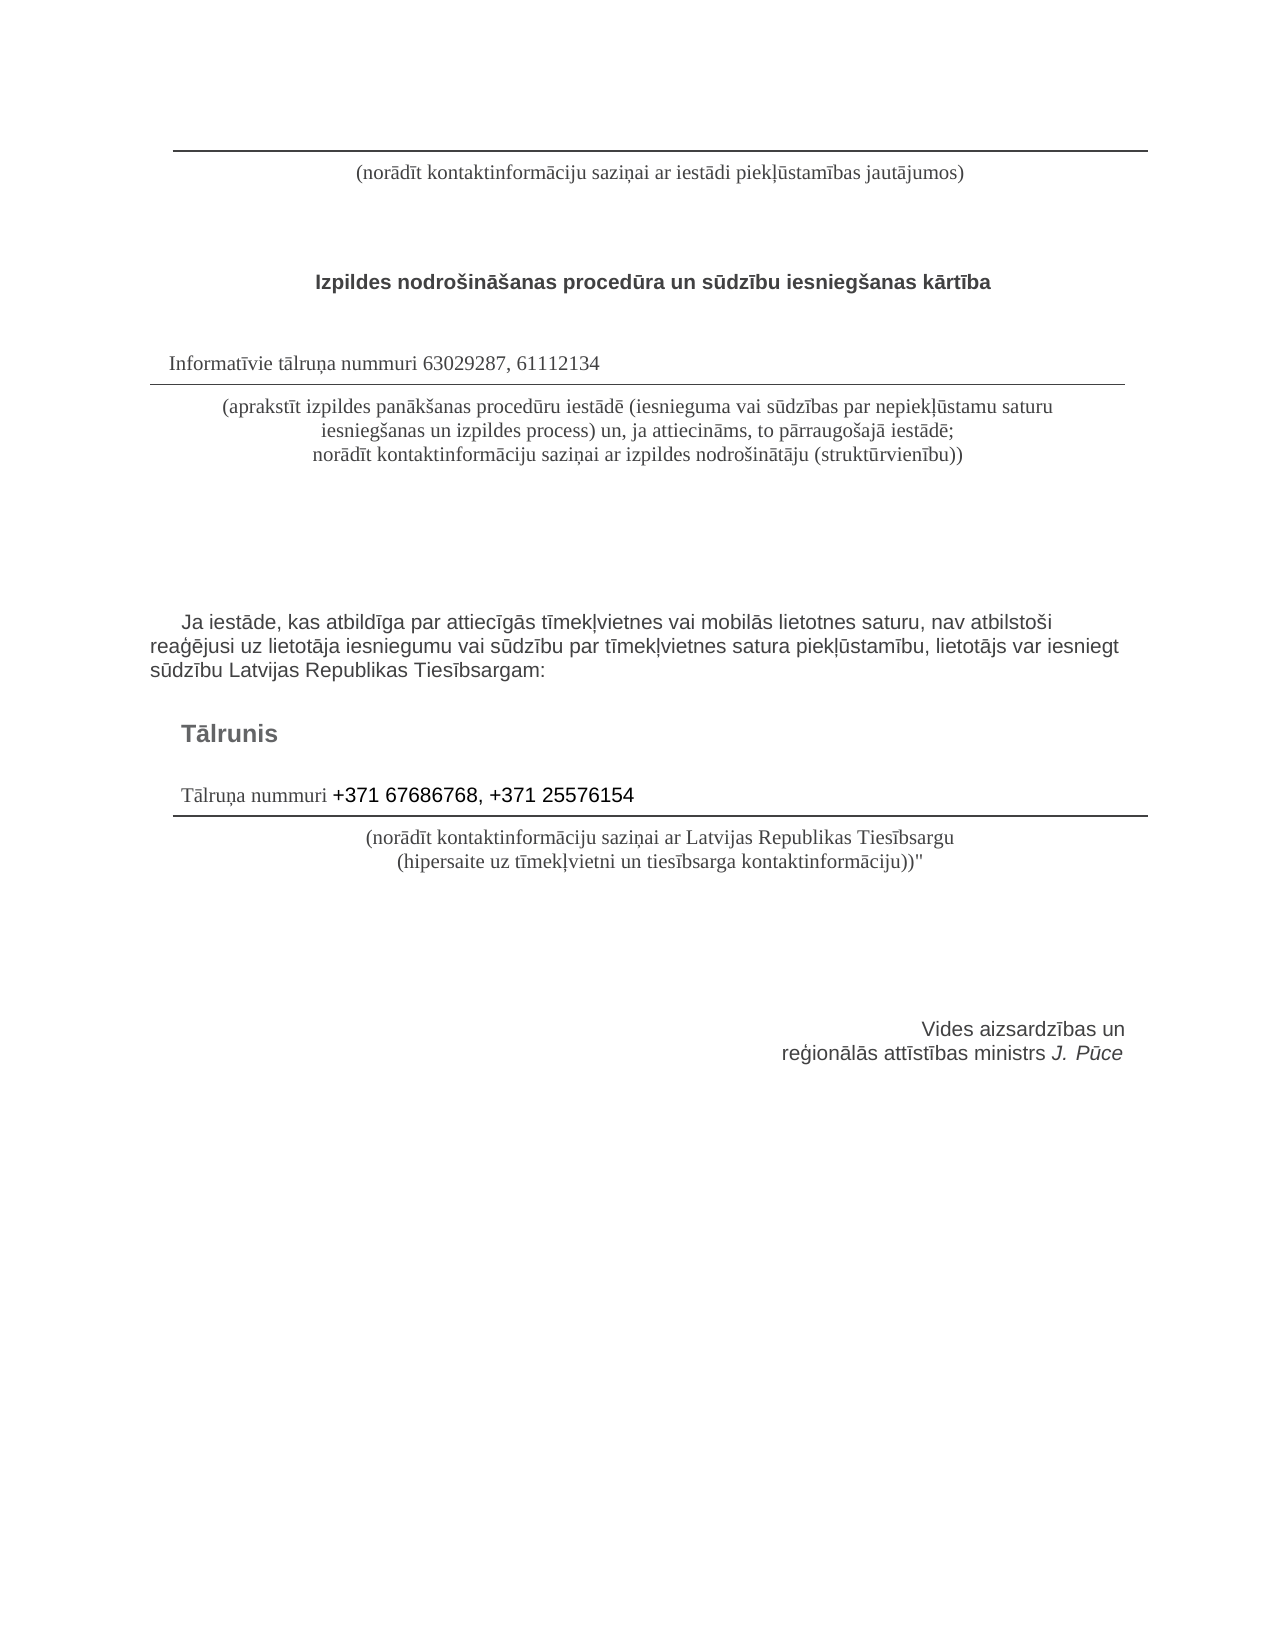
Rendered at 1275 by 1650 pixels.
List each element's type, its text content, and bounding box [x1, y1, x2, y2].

text Izpildes nodrošināšanas procedūra un sūdzību iesniegšanas kārtība [150, 269, 1125, 293]
table_header Tālrunis Tālruņa nummuri +371 67686768, +371 25576154 [173, 711, 1147, 815]
text Vides aizsardzības un reģionālās attīstības ministrs J. Pūce [150, 1017, 1125, 1064]
table_cell (aprakstīt izpildes panākšanas procedūru iestādē (iesnieguma vai sūdzības par nepiekļūstamu saturu iesniegšanas un izpildes process) un, ja attiecināms, to pārraugošajā iestādē; norādīt kontaktinformāciju saziņai ar izpildes nodrošinātāju (struktūrvienību)) [150, 385, 1125, 474]
text Ja iestāde, kas atbildīga par attiecīgās tīmekļvietnes vai mobilās lietotnes saturu, nav atbilstoši reaģējusi uz lietotāja iesniegumu vai sūdzību par tīmekļvietnes satura piekļūstamību, lietotājs var iesniegt sūdzību Latvijas Republikas Tiesībsargam: [150, 609, 1125, 681]
table_cell (norādīt kontaktinformāciju saziņai ar iestādi piekļūstamības jautājumos) [173, 152, 1147, 192]
table_cell (norādīt kontaktinformāciju saziņai ar Latvijas Republikas Tiesībsargu (hipersaite uz tīmekļvietni un tiesībsarga kontaktinformāciju))" [173, 817, 1147, 881]
table_header Informatīvie tālruņa nummuri 63029287, 61112134 [150, 323, 1125, 384]
